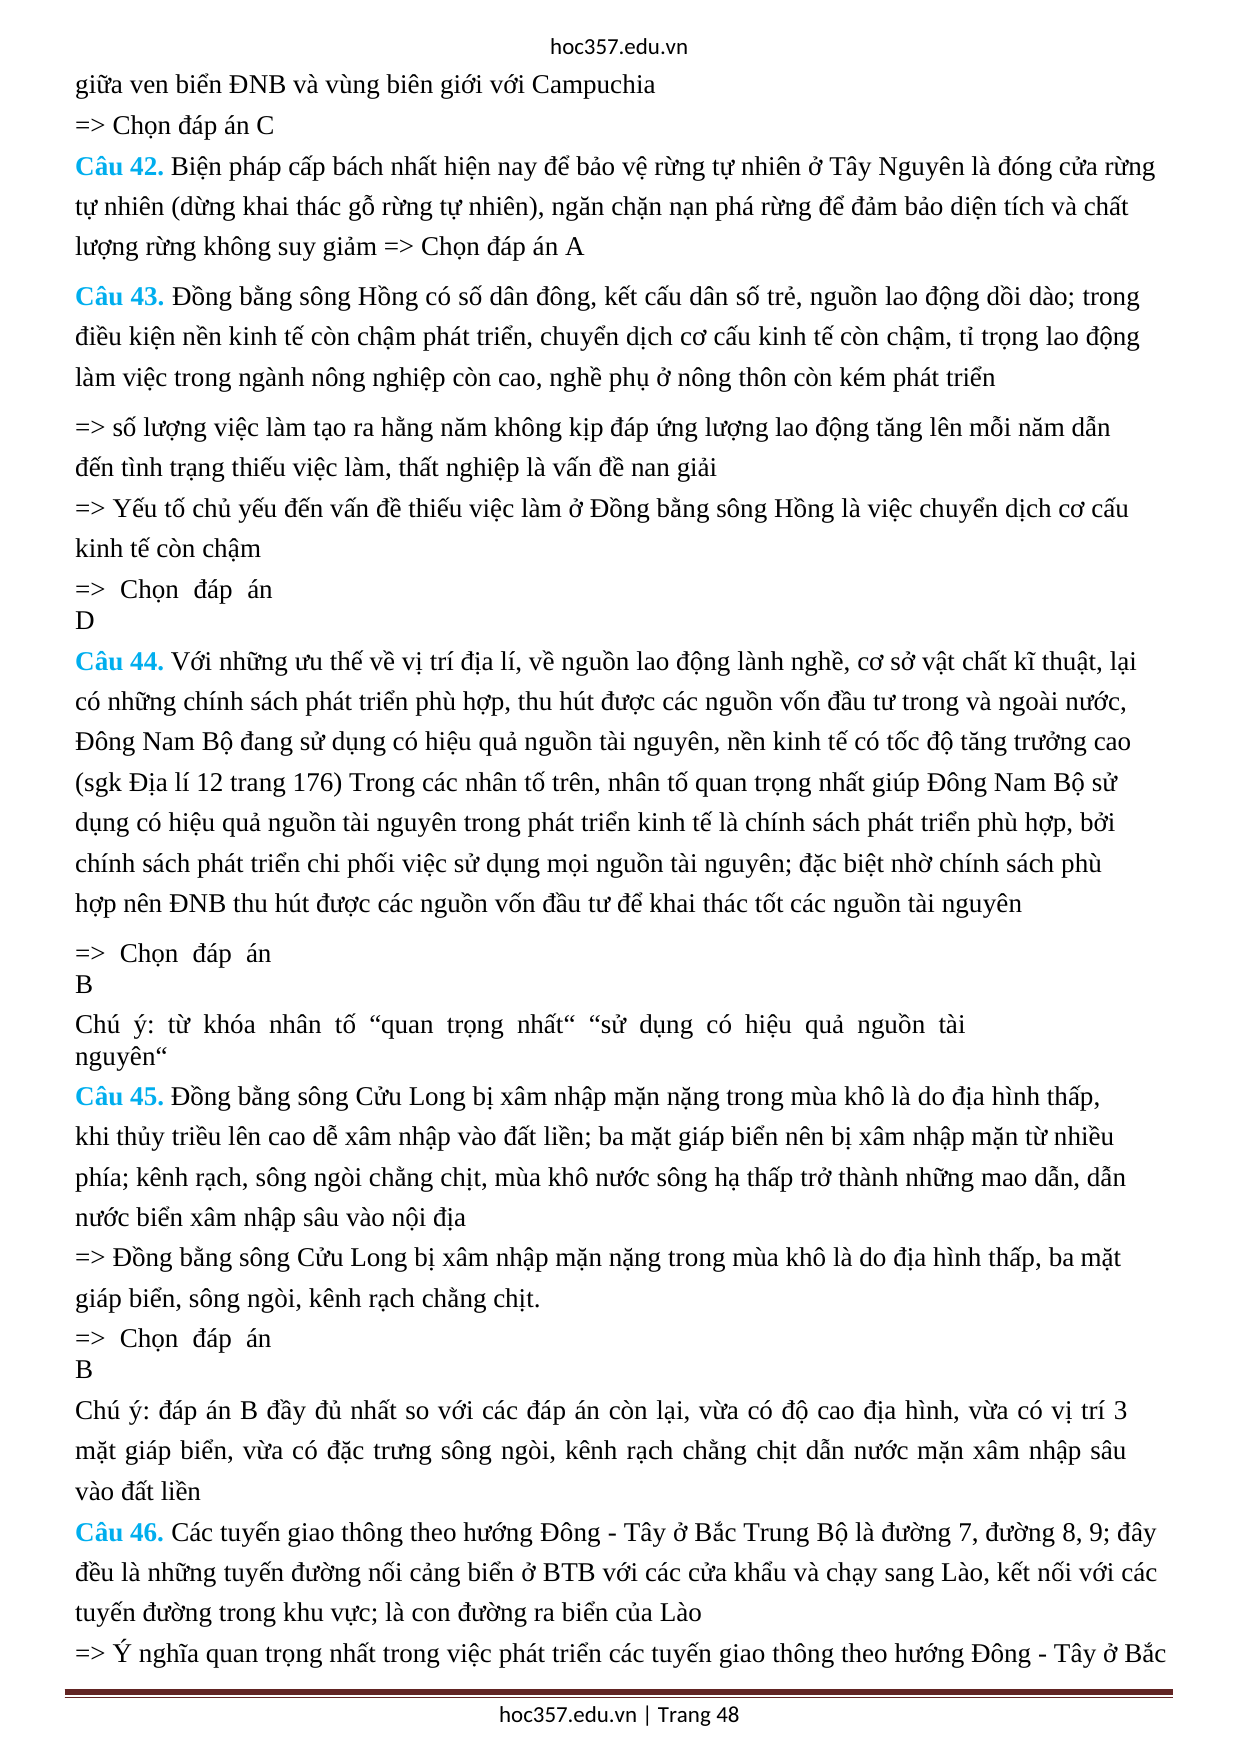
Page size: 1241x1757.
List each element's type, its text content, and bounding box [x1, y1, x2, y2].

text Câu 46. Các tuyến giao thông theo hướng Đông - Tây ở Bắc Trung Bộ là đường 7, đường 8, 9; đây đều là những tuyến đường nối cảng biển ở BTB với các cửa khẩu và chạy sang Lào, kết nối với các tuyến đường trong khu vực; là con đường ra biển của Lào [75, 1516, 1157, 1628]
text => số lượng việc làm tạo ra hằng năm không kịp đáp ứng lượng lao động tăng lên mỗi năm dẫn đến tình trạng thiếu việc làm, thất nghiệp là vấn đề nan giải [75, 411, 1152, 482]
text Chú ý: từ khóa nhân tố “quan trọng nhất“ “sử dụng có hiệu quả nguồn tài nguyên“ [75, 1008, 965, 1071]
text => Chọn đáp án C [75, 109, 1173, 140]
text => Chọn đáp án B [75, 937, 271, 999]
text => Yếu tố chủ yếu đến vấn đề thiếu việc làm ở Đồng bằng sông Hồng là việc chuyển dịch cơ cấu kinh tế còn chậm [75, 492, 1162, 563]
text Câu 44. Với những ưu thế về vị trí địa lí, về nguồn lao động lành nghề, cơ sở vật chất kĩ thuật, lại có những chính sách phát triển phù hợp, thu hút được các nguồn vốn đầu tư trong và ngoài nước, Đông Nam Bộ đang sử dụng có hiệu quả nguồn tài nguyên, nền kinh tế có tốc độ tăng trưởng cao (sgk Địa lí 12 trang 176) Trong các nhân tố trên, nhân tố quan trọng nhất giúp Đông Nam Bộ sử dụng có hiệu quả nguồn tài nguyên trong phát triển kinh tế là chính sách phát triển phù hợp, bởi chính sách phát triển chi phối việc sử dụng mọi nguồn tài nguyên; đặc biệt nhờ chính sách phù hợp nên ĐNB thu hút được các nguồn vốn đầu tư để khai thác tốt các nguồn tài nguyên [75, 644, 1147, 918]
text => Chọn đáp án B [75, 1322, 271, 1385]
text Câu 45. Đồng bằng sông Cửu Long bị xâm nhập mặn nặng trong mùa khô là do địa hình thấp, khi thủy triều lên cao dễ xâm nhập vào đất liền; ba mặt giáp biển nên bị xâm nhập mặn từ nhiều phía; kênh rạch, sông ngòi chằng chịt, mùa khô nước sông hạ thấp trở thành những mao dẫn, dẫn nước biển xâm nhập sâu vào nội địa [75, 1080, 1137, 1232]
text => Đồng bằng sông Cửu Long bị xâm nhập mặn nặng trong mùa khô là do địa hình thấp, ba mặt giáp biển, sông ngòi, kênh rạch chằng chịt. [75, 1241, 1153, 1313]
text Câu 42. Biện pháp cấp bách nhất hiện nay để bảo vệ rừng tự nhiên ở Tây Nguyên là đóng cửa rừng tự nhiên (dừng khai thác gỗ rừng tự nhiên), ngăn chặn nạn phá rừng để đảm bảo diện tích và chất lượng rừng không suy giảm => Chọn đáp án A [75, 149, 1161, 262]
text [75, 68, 1148, 100]
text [75, 1637, 1173, 1668]
text => Chọn đáp án D [75, 573, 273, 635]
text Câu 43. Đồng bằng sông Hồng có số dân đông, kết cấu dân số trẻ, nguồn lao động dồi dào; trong điều kiện nền kinh tế còn chậm phát triển, chuyển dịch cơ cấu kinh tế còn chậm, tỉ trọng lao động làm việc trong ngành nông nghiệp còn cao, nghề phụ ở nông thôn còn kém phát triển [75, 280, 1141, 392]
text Chú ý: đáp án B đầy đủ nhất so với các đáp án còn lại, vừa có độ cao địa hình, vừa có vị trí 3 mặt giáp biển, vừa có đặc trưng sông ngòi, kênh rạch chằng chịt dẫn nước mặn xâm nhập sâu vào đất liền [75, 1394, 1127, 1506]
